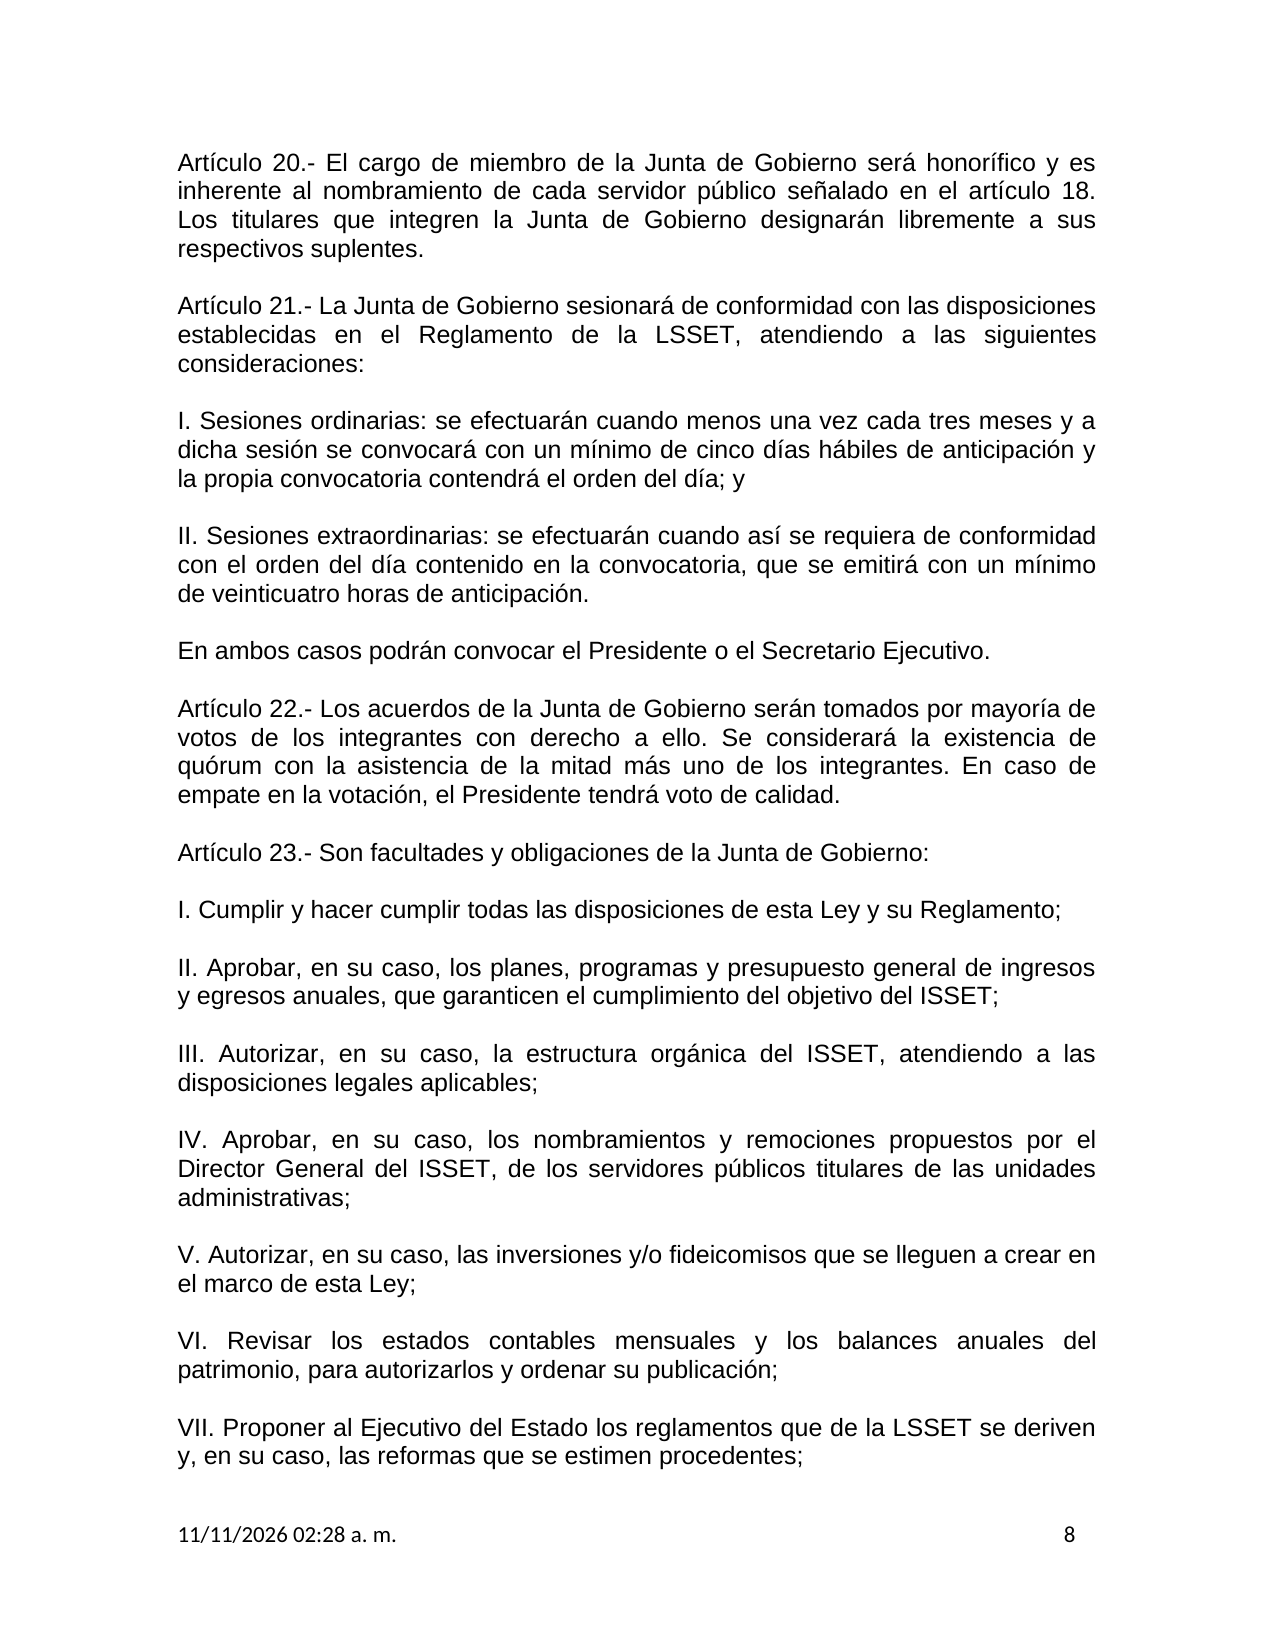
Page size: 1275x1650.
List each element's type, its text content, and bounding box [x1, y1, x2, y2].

text Artículo 20.- El cargo de miembro de la Junta de Gobierno será honorífico y es inherente al nombramiento de cada servidor público señalado en el artículo 18. Los titulares que integren la Junta de Gobierno designarán libremente a sus respectivos suplentes. [177, 148, 1098, 263]
text II. Aprobar, en su caso, los planes, programas y presupuesto general de ingresos y egresos anuales, que garanticen el cumplimiento del objetivo del ISSET; [177, 953, 1098, 1010]
text V. Autorizar, en su caso, las inversiones y/o fideicomisos que se lleguen a crear en el marco de esta Ley; [177, 1240, 1098, 1298]
text III. Autorizar, en su caso, la estructura orgánica del ISSET, atendiendo a las disposiciones legales aplicables; [177, 1039, 1098, 1096]
text VI. Revisar los estados contables mensuales y los balances anuales del patrimonio, para autorizarlos y ordenar su publicación; [177, 1326, 1098, 1384]
text I. Sesiones ordinarias: se efectuarán cuando menos una vez cada tres meses y a dicha sesión se convocará con un mínimo de cinco días hábiles de anticipación y la propia convocatoria contendrá el orden del día; y [177, 406, 1098, 493]
text VII. Proponer al Ejecutivo del Estado los reglamentos que de la LSSET se deriven y, en su caso, las reformas que se estimen procedentes; [177, 1413, 1098, 1470]
text IV. Aprobar, en su caso, los nombramientos y remociones propuestos por el Director General del ISSET, de los servidores públicos titulares de las unidades administrativas; [177, 1125, 1098, 1211]
text Artículo 22.- Los acuerdos de la Junta de Gobierno serán tomados por mayoría de votos de los integrantes con derecho a ello. Se considerará la existencia de quórum con la asistencia de la mitad más uno de los integrantes. En caso de empate en la votación, el Presidente tendrá voto de calidad. [177, 694, 1098, 809]
text Artículo 21.- La Junta de Gobierno sesionará de conformidad con las disposiciones establecidas en el Reglamento de la LSSET, atendiendo a las siguientes consideraciones: [177, 291, 1098, 378]
text En ambos casos podrán convocar el Presidente o el Secretario Ejecutivo. [177, 636, 1098, 665]
text II. Sesiones extraordinarias: se efectuarán cuando así se requiera de conformidad con el orden del día contenido en la convocatoria, que se emitirá con un mínimo de veinticuatro horas de anticipación. [177, 521, 1098, 608]
text Artículo 23.- Son facultades y obligaciones de la Junta de Gobierno: [177, 838, 1098, 866]
text I. Cumplir y hacer cumplir todas las disposiciones de esta Ley y su Reglamento; [177, 895, 1098, 924]
